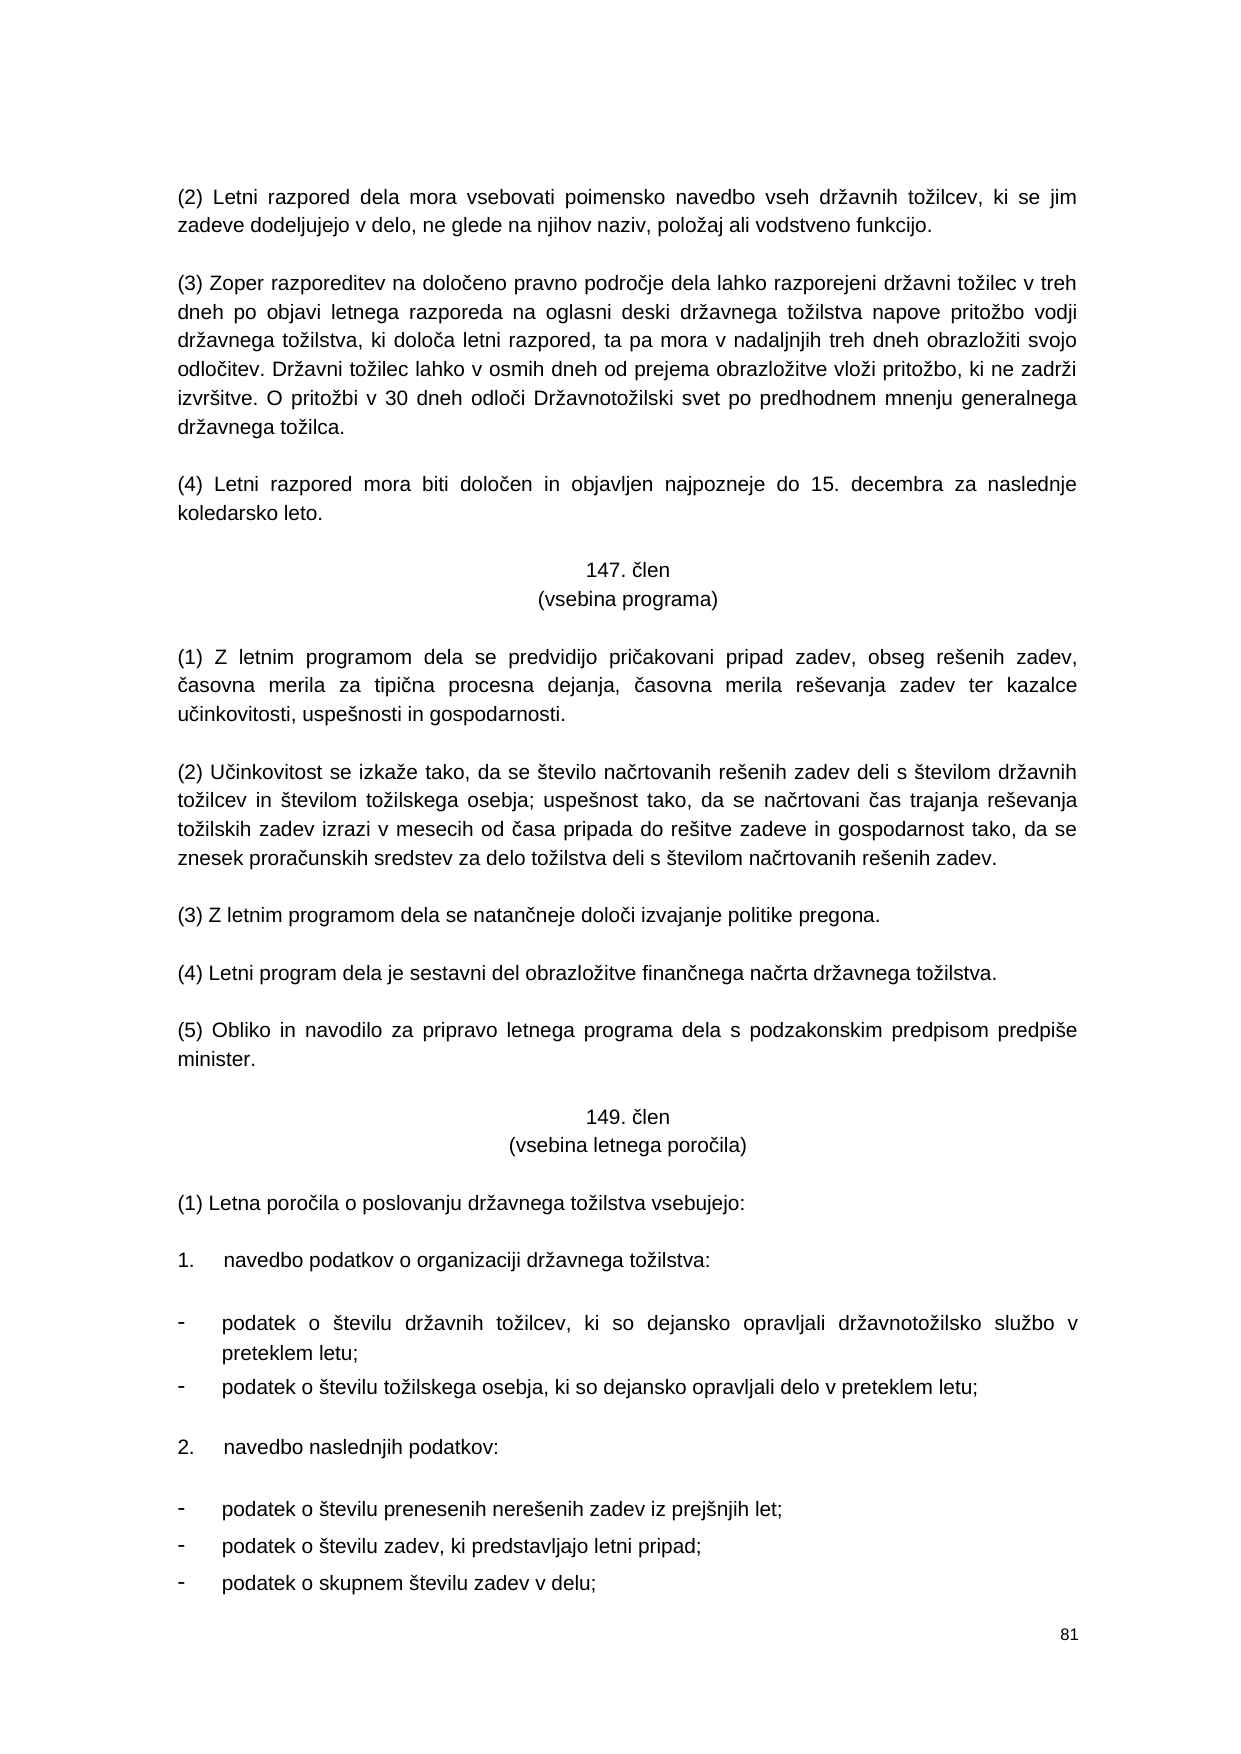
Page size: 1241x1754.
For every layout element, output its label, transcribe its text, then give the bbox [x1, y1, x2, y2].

text (3) Zoper razporeditev na določeno pravno področje dela lahko razporejeni državni tožilec v treh dneh po objavi letnega razporeda na oglasni deski državnega tožilstva napove pritožbo vodji državnega tožilstva, ki določa letni razpored, ta pa mora v nadaljnjih treh dneh obrazložiti svojo odločitev. Državni tožilec lahko v osmih dneh od prejema obrazložitve vloži pritožbo, ki ne zadrži izvršitve. O pritožbi v 30 dneh odloči Državnotožilski svet po predhodnem mnenju generalnega državnega tožilca. [177, 271, 1078, 438]
text (4) Letni program dela je sestavni del obrazložitve finančnega načrta državnega tožilstva. [177, 961, 1078, 985]
text (1) Z letnim programom dela se predvidijo pričakovani pripad zadev, obseg rešenih zadev, časovna merila za tipična procesna dejanja, časovna merila reševanja zadev ter kazalce učinkovitosti, uspešnosti in gospodarnosti. [177, 644, 1078, 726]
text (vsebina programa) [177, 587, 1078, 611]
list podatek o skupnem številu zadev v delu; [177, 1566, 1078, 1596]
text 149. člen [177, 1104, 1078, 1128]
text (5) Obliko in navodilo za pripravo letnega programa dela s podzakonskim predpisom predpiše minister. [177, 1018, 1078, 1071]
list podatek o številu državnih tožilcev, ki so dejansko opravljali državnotožilsko službo v preteklem letu; [177, 1306, 1078, 1365]
text (2) Letni razpored dela mora vsebovati poimensko navedbo vseh državnih tožilcev, ki se jim zadeve dodeljujejo v delo, ne glede na njihov naziv, položaj ali vodstveno funkcijo. [177, 184, 1078, 237]
list podatek o številu zadev, ki predstavljajo letni pripad; [177, 1529, 1078, 1560]
text (2) Učinkovitost se izkaže tako, da se število načrtovanih rešenih zadev deli s številom državnih tožilcev in številom tožilskega osebja; uspešnost tako, da se načrtovani čas trajanja reševanja tožilskih zadev izrazi v mesecih od časa pripada do rešitve zadeve in gospodarnost tako, da se znesek proračunskih sredstev za delo tožilstva deli s številom načrtovanih rešenih zadev. [177, 759, 1078, 870]
text (4) Letni razpored mora biti določen in objavljen najpozneje do 15. decembra za naslednje koledarsko leto. [177, 472, 1078, 525]
text (1) Letna poročila o poslovanju državnega tožilstva vsebujejo: [177, 1191, 1078, 1215]
text 1. navedbo podatkov o organizaciji državnega tožilstva: [177, 1248, 1078, 1272]
text 2. navedbo naslednjih podatkov: [177, 1435, 1078, 1459]
list podatek o številu prenesenih nerešenih zadev iz prejšnjih let; [177, 1493, 1078, 1523]
text 147. člen [177, 558, 1078, 582]
text (vsebina letnega poročila) [177, 1133, 1078, 1157]
list podatek o številu tožilskega osebja, ki so dejansko opravljali delo v preteklem letu; [177, 1370, 1078, 1400]
text (3) Z letnim programom dela se natančneje določi izvajanje politike pregona. [177, 903, 1078, 927]
